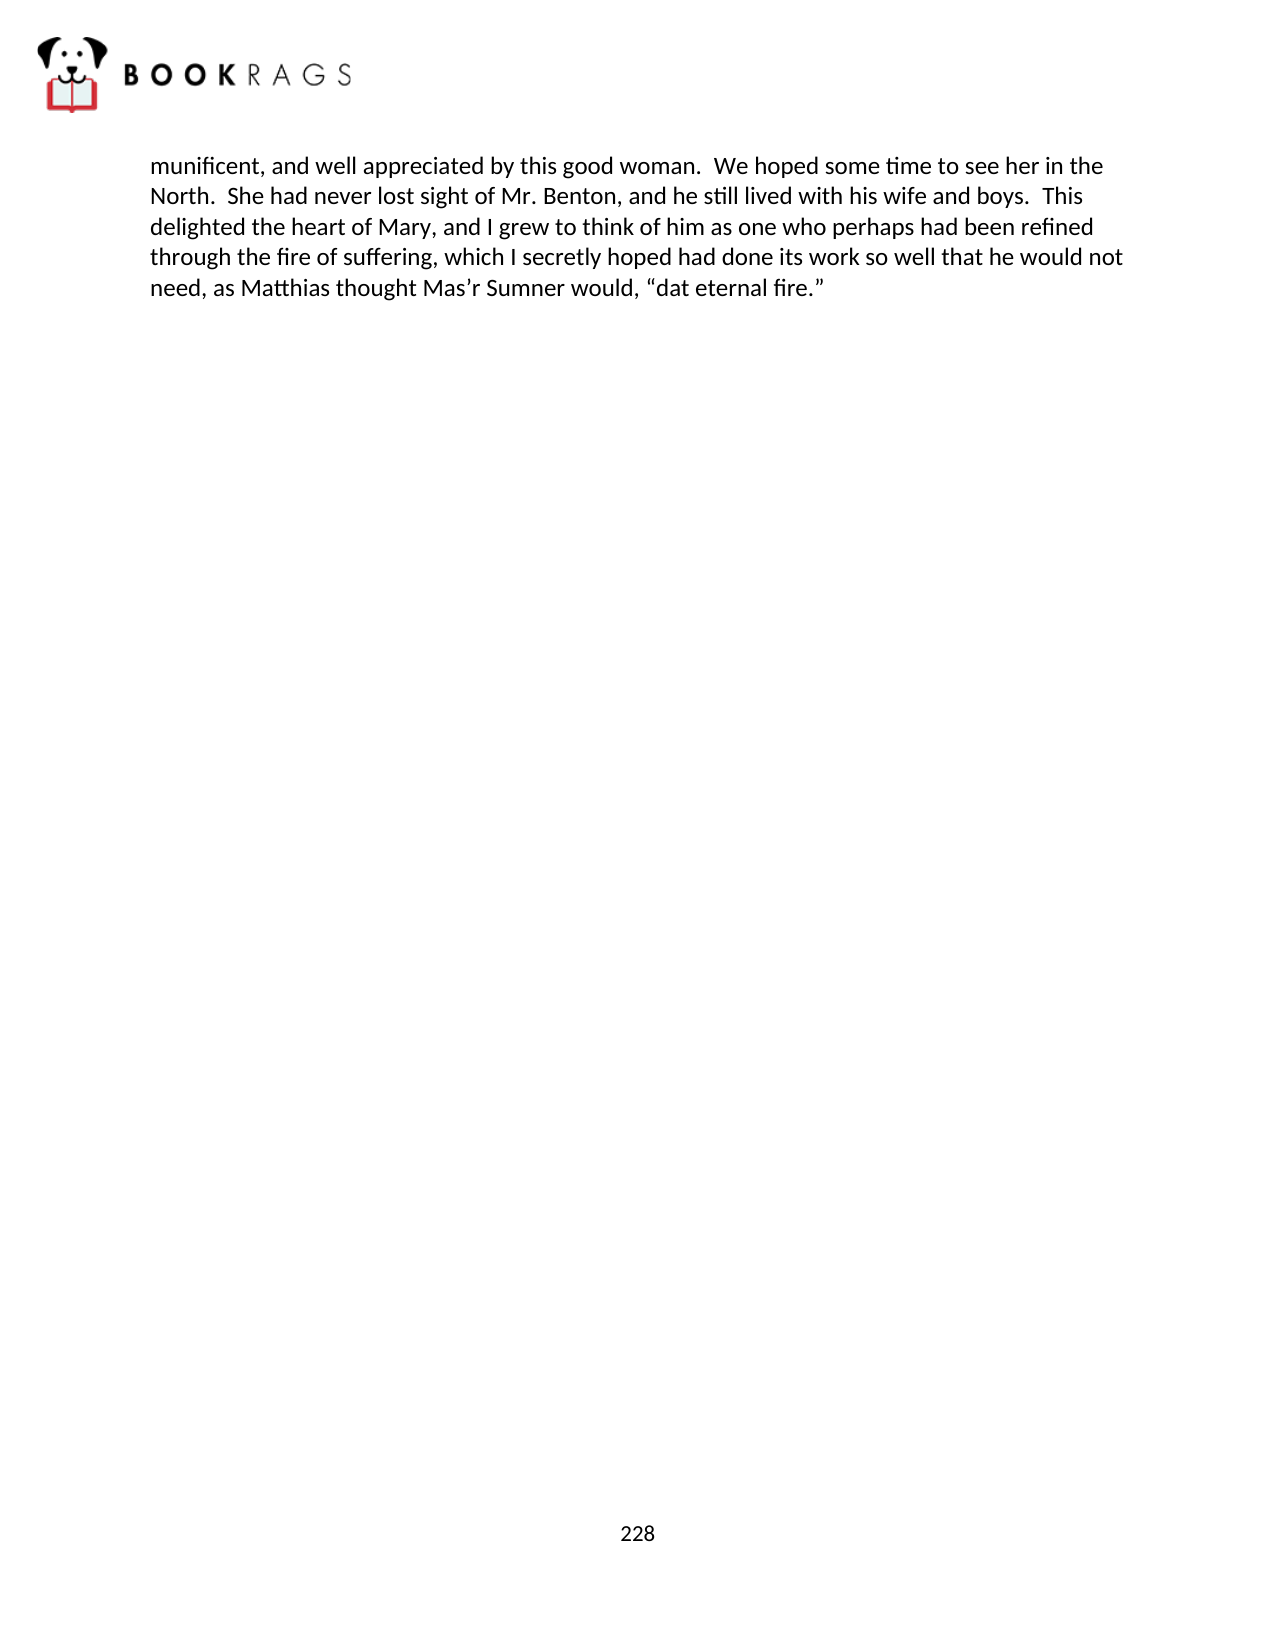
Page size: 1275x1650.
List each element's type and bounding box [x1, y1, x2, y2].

picture [37, 37, 351, 113]
text [150, 150, 1125, 303]
